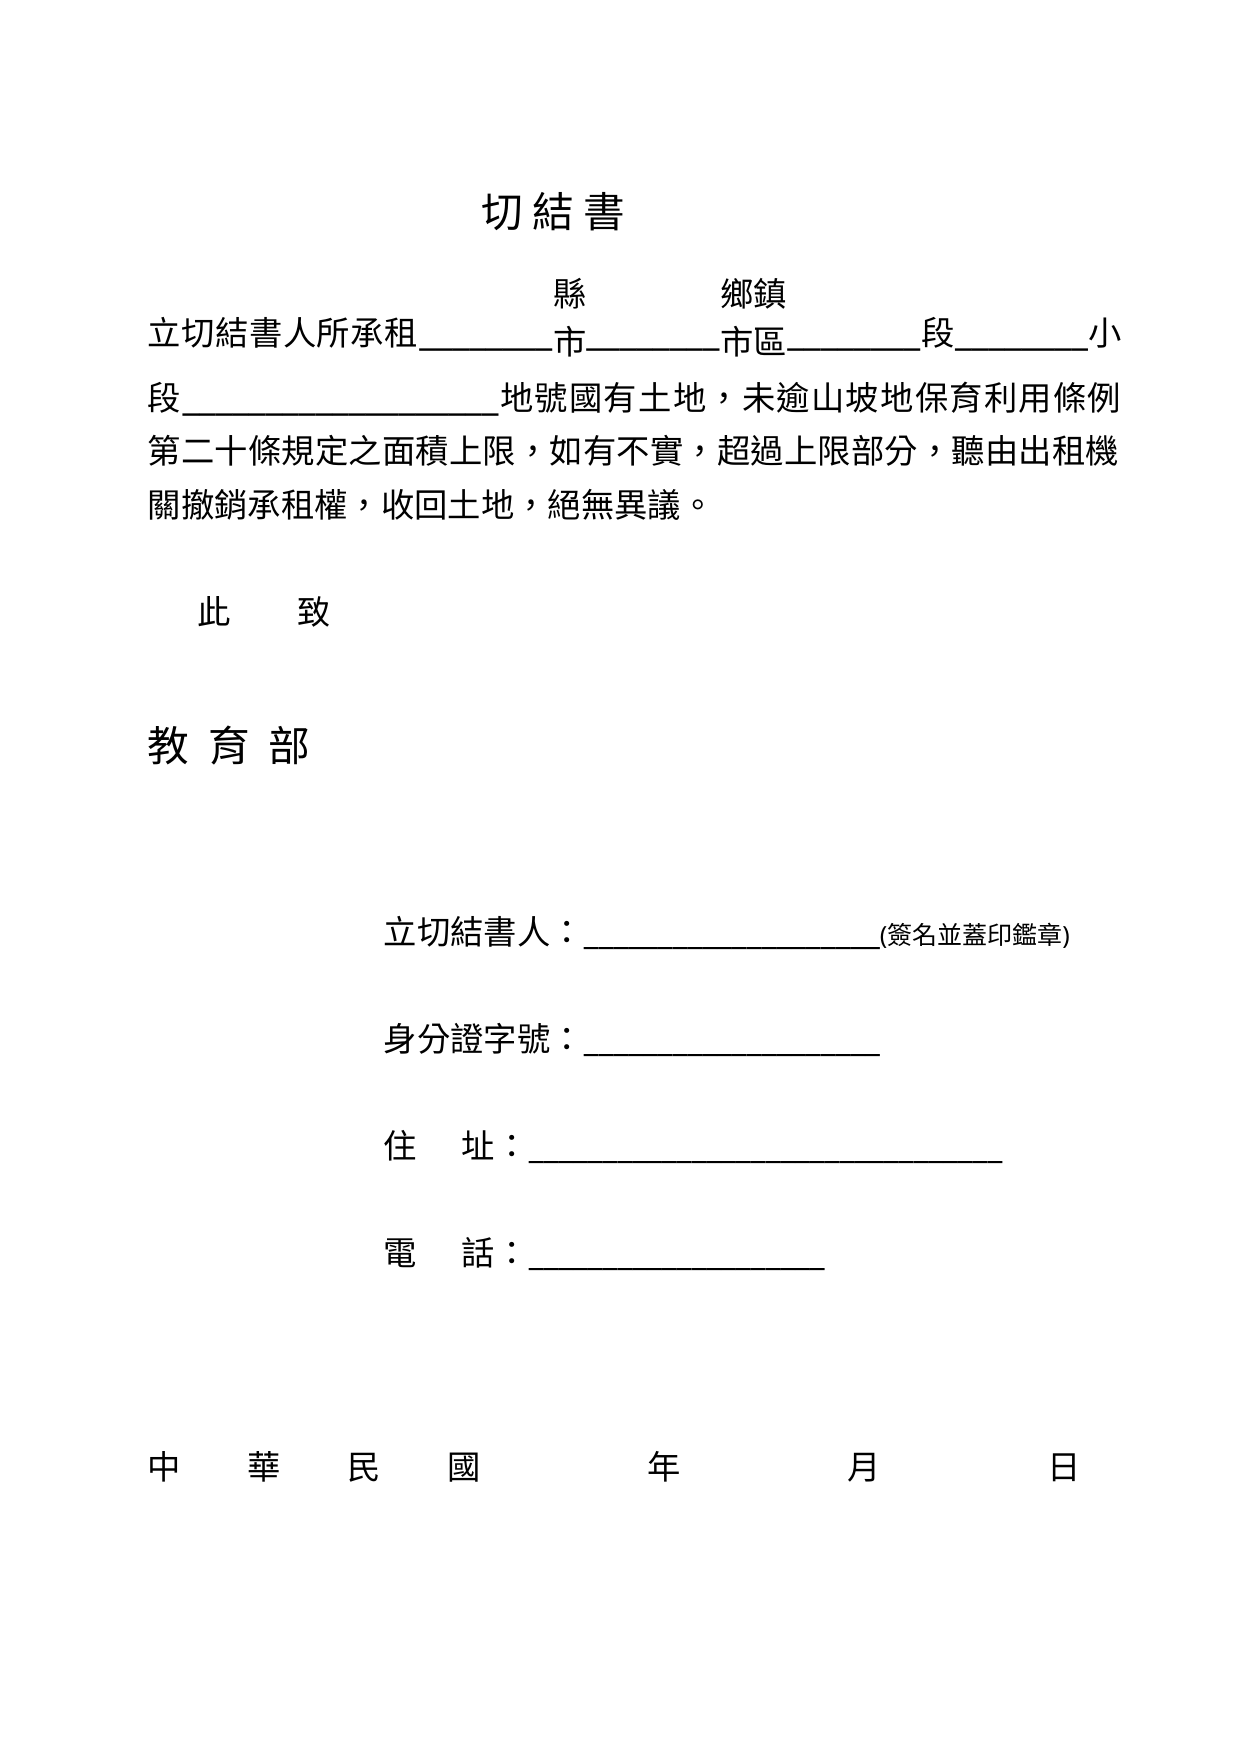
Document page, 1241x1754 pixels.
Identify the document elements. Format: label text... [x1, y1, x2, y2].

text 教 育 部 [148, 690, 1122, 797]
text 身分證字號：____________________ [148, 1011, 1122, 1064]
text 立切結書人所承租________縣市________鄉鎮市區________段________小段___________________地號國有土地，未逾山坡地保育利用條例第二十條規定之面積上限，如有不實，超過上限部分，聽由出租機關撤銷承租權，收回土地，絕無異議。 [148, 262, 1122, 529]
text 此 致 [148, 583, 1122, 636]
text 切 結 書 [148, 156, 1122, 262]
text 立切結書人：____________________(簽名並蓋印鑑章) [148, 904, 1122, 957]
text 住 址：________________________________ [148, 1117, 1122, 1171]
text 中 華 民 國 年 月 日 [148, 1438, 1122, 1491]
text 電 話：____________________ [148, 1224, 1122, 1278]
